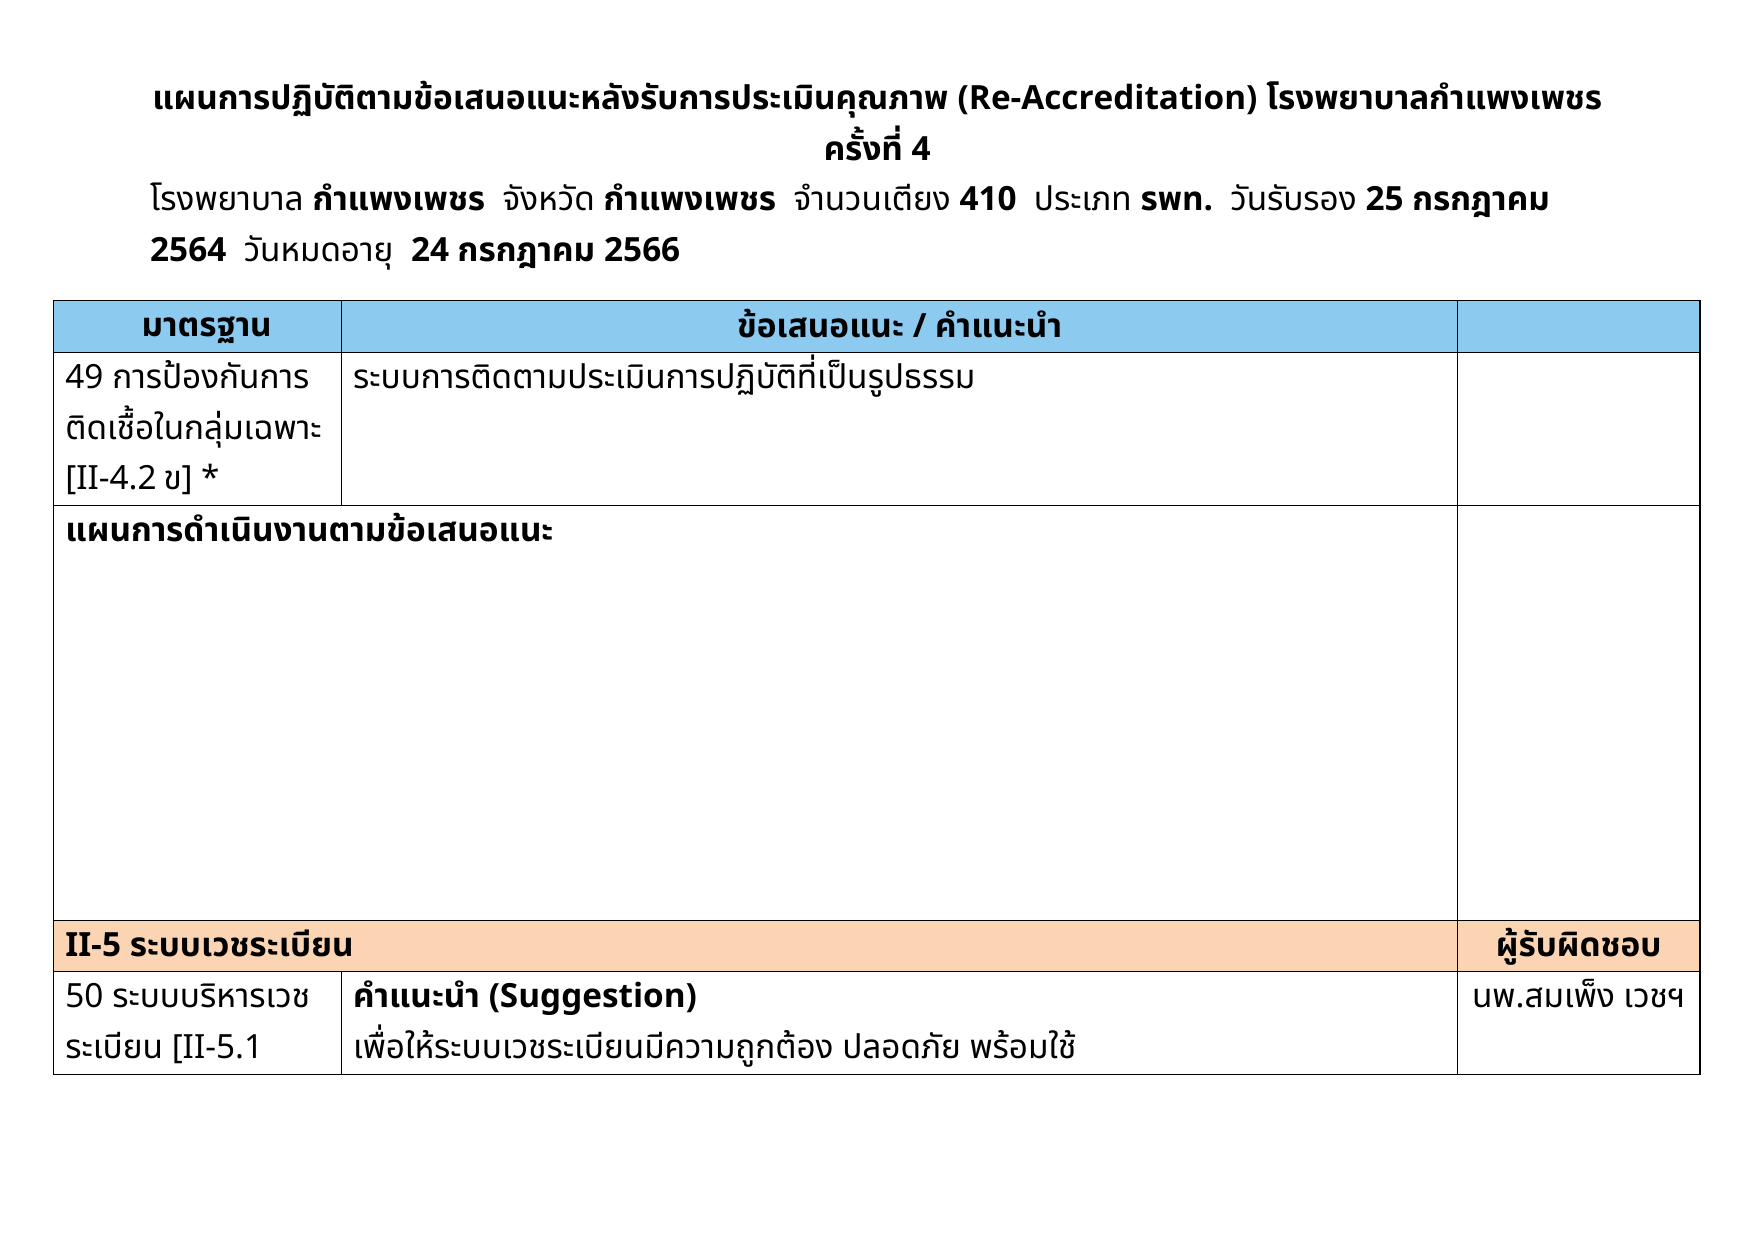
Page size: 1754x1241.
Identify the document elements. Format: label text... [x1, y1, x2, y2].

table_cell นพ.สมเพ็ง เวชฯ [1458, 972, 1699, 1073]
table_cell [342, 972, 1457, 1073]
table_cell 49 การป้องกันการติดเชื้อในกลุ่มเฉพาะ [II-4.2ข] * [54, 353, 341, 505]
table_cell 50 ระบบบริหารเวชระเบียน [II-5.1 ก/ข] [54, 972, 341, 1073]
table_cell II-5 ระบบเวชระเบียน [54, 921, 1457, 971]
table_header [1458, 301, 1699, 352]
table_cell ผู้รับผิดชอบ [1458, 921, 1699, 971]
table_cell แผนการดำเนินงานตามข้อเสนอแนะ [54, 506, 1457, 919]
table_cell [1458, 506, 1699, 919]
table_header มาตรฐาน [54, 301, 341, 352]
table_header ข้อเสนอแนะ / คำแนะนำ [342, 301, 1457, 352]
